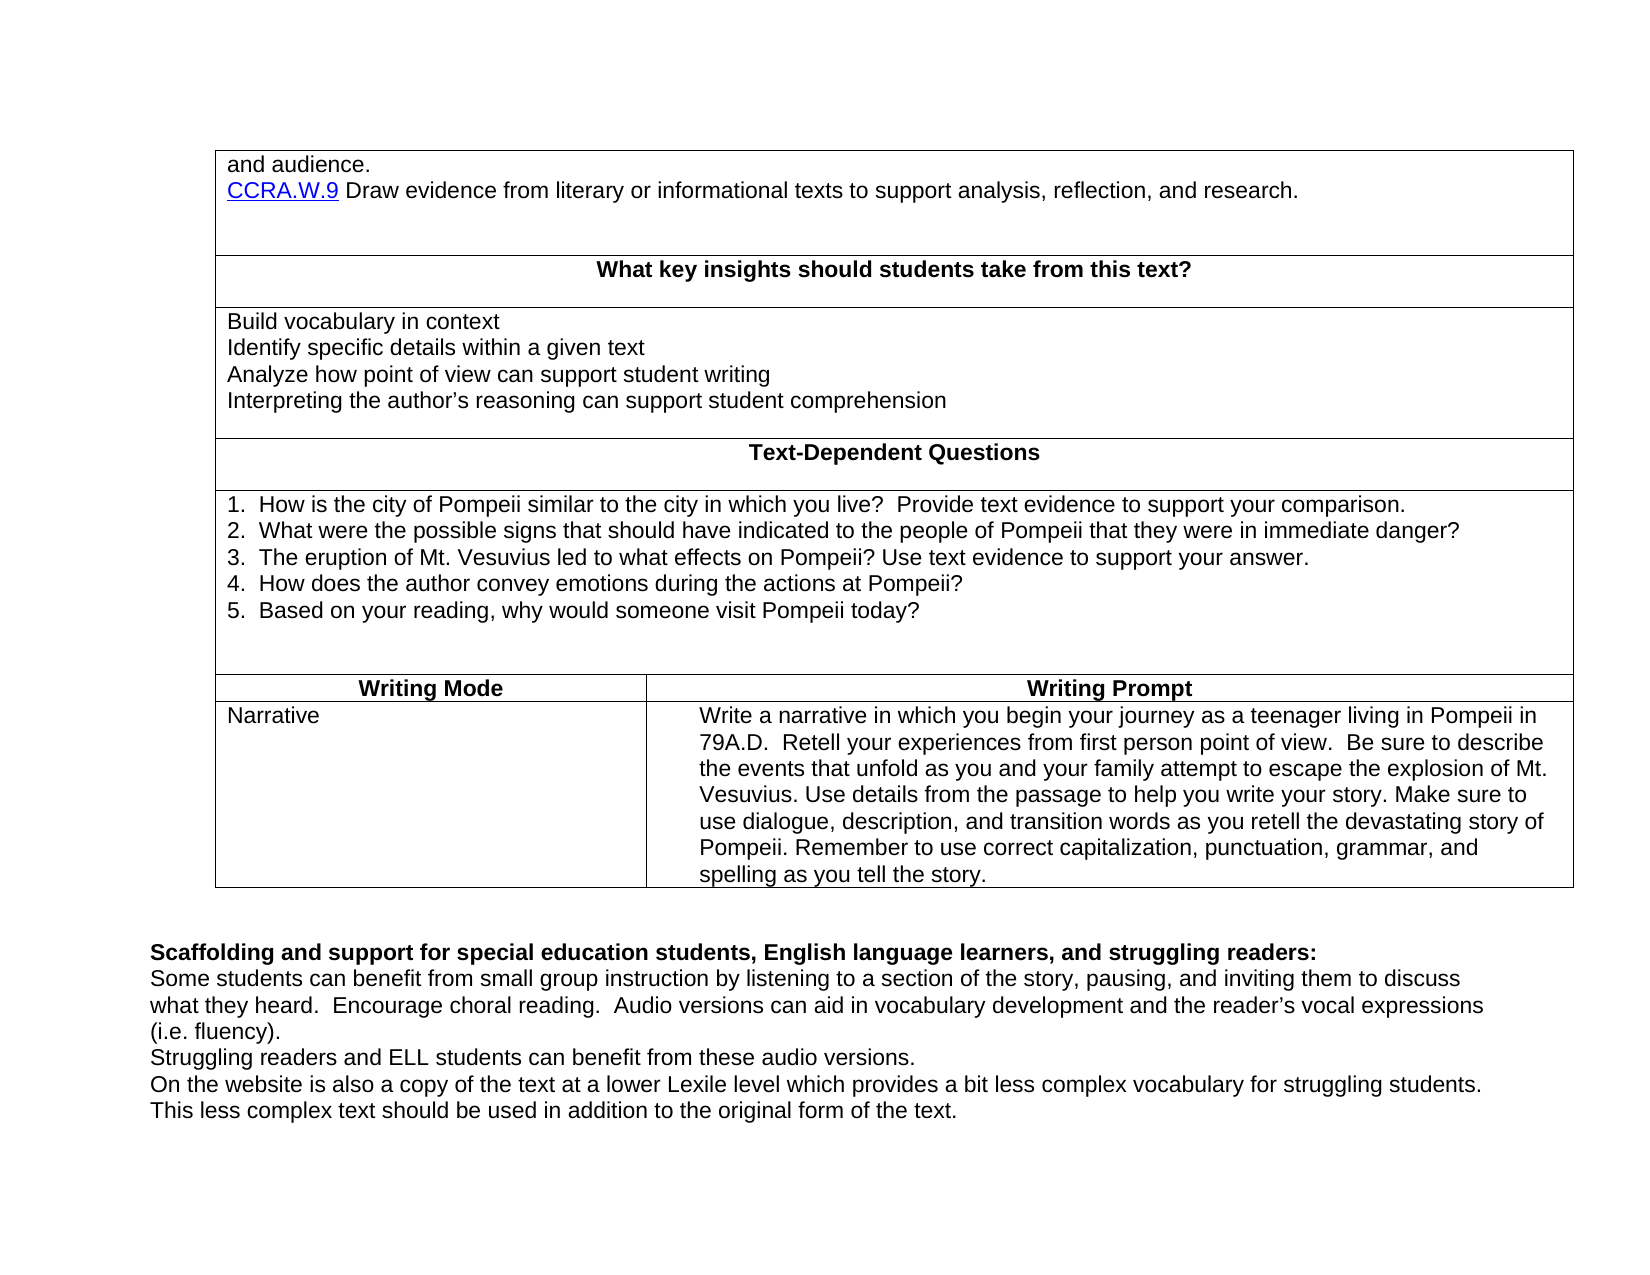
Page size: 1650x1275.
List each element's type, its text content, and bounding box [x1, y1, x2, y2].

text Scaffolding and support for special education students, English language learners, and struggling readers: [150, 939, 1500, 965]
text On the website is also a copy of the text at a lower Lexile level which provides a bit less complex vocabulary for struggling students. This less complex text should be used in addition to the original form of the text. [150, 1071, 1500, 1123]
table_cell Write a narrative in which you begin your journey as a teenager living in Pompeii in 79A.D. Retell your experiences from first person point of view. Be sure to describe the events that unfold as you and your family attempt to escape the explosion of Mt. Vesuvius. Use details from the passage to help you write your story. Make sure to use dialogue, description, and transition words as you retell the devastating story of Pompeii. Remember to use correct capitalization, punctuation, grammar, and spelling as you tell the story. [647, 702, 1573, 887]
table_cell Text-Dependent Questions [216, 439, 1573, 490]
table_cell Build vocabulary in context Identify specific details within a given text Analyze how point of view can support student writing Interpreting the author’s reasoning can support student comprehension [216, 308, 1573, 438]
table_cell 1. How is the city of Pompeii similar to the city in which you live? Provide text evidence to support your comparison. 2. What were the possible signs that should have indicated to the people of Pompeii that they were in immediate danger? 3. The eruption of Mt. Vesuvius led to what effects on Pompeii? Use text evidence to support your answer. 4. How does the author convey emotions during the actions at Pompeii? 5. Based on your reading, why would someone visit Pompeii today? [216, 491, 1573, 674]
table_cell Writing Prompt [647, 675, 1573, 701]
table_cell Narrative [216, 702, 646, 887]
text Struggling readers and ELL students can benefit from these audio versions. [150, 1044, 1500, 1071]
text Some students can benefit from small group instruction by listening to a section of the story, pausing, and inviting them to discuss what they heard. Encourage choral reading. Audio versions can aid in vocabulary development and the reader’s vocal expressions (i.e. fluency). [150, 965, 1500, 1044]
table_cell What key insights should students take from this text? [216, 256, 1573, 307]
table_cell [216, 151, 1573, 255]
table_cell Writing Mode [216, 675, 646, 701]
